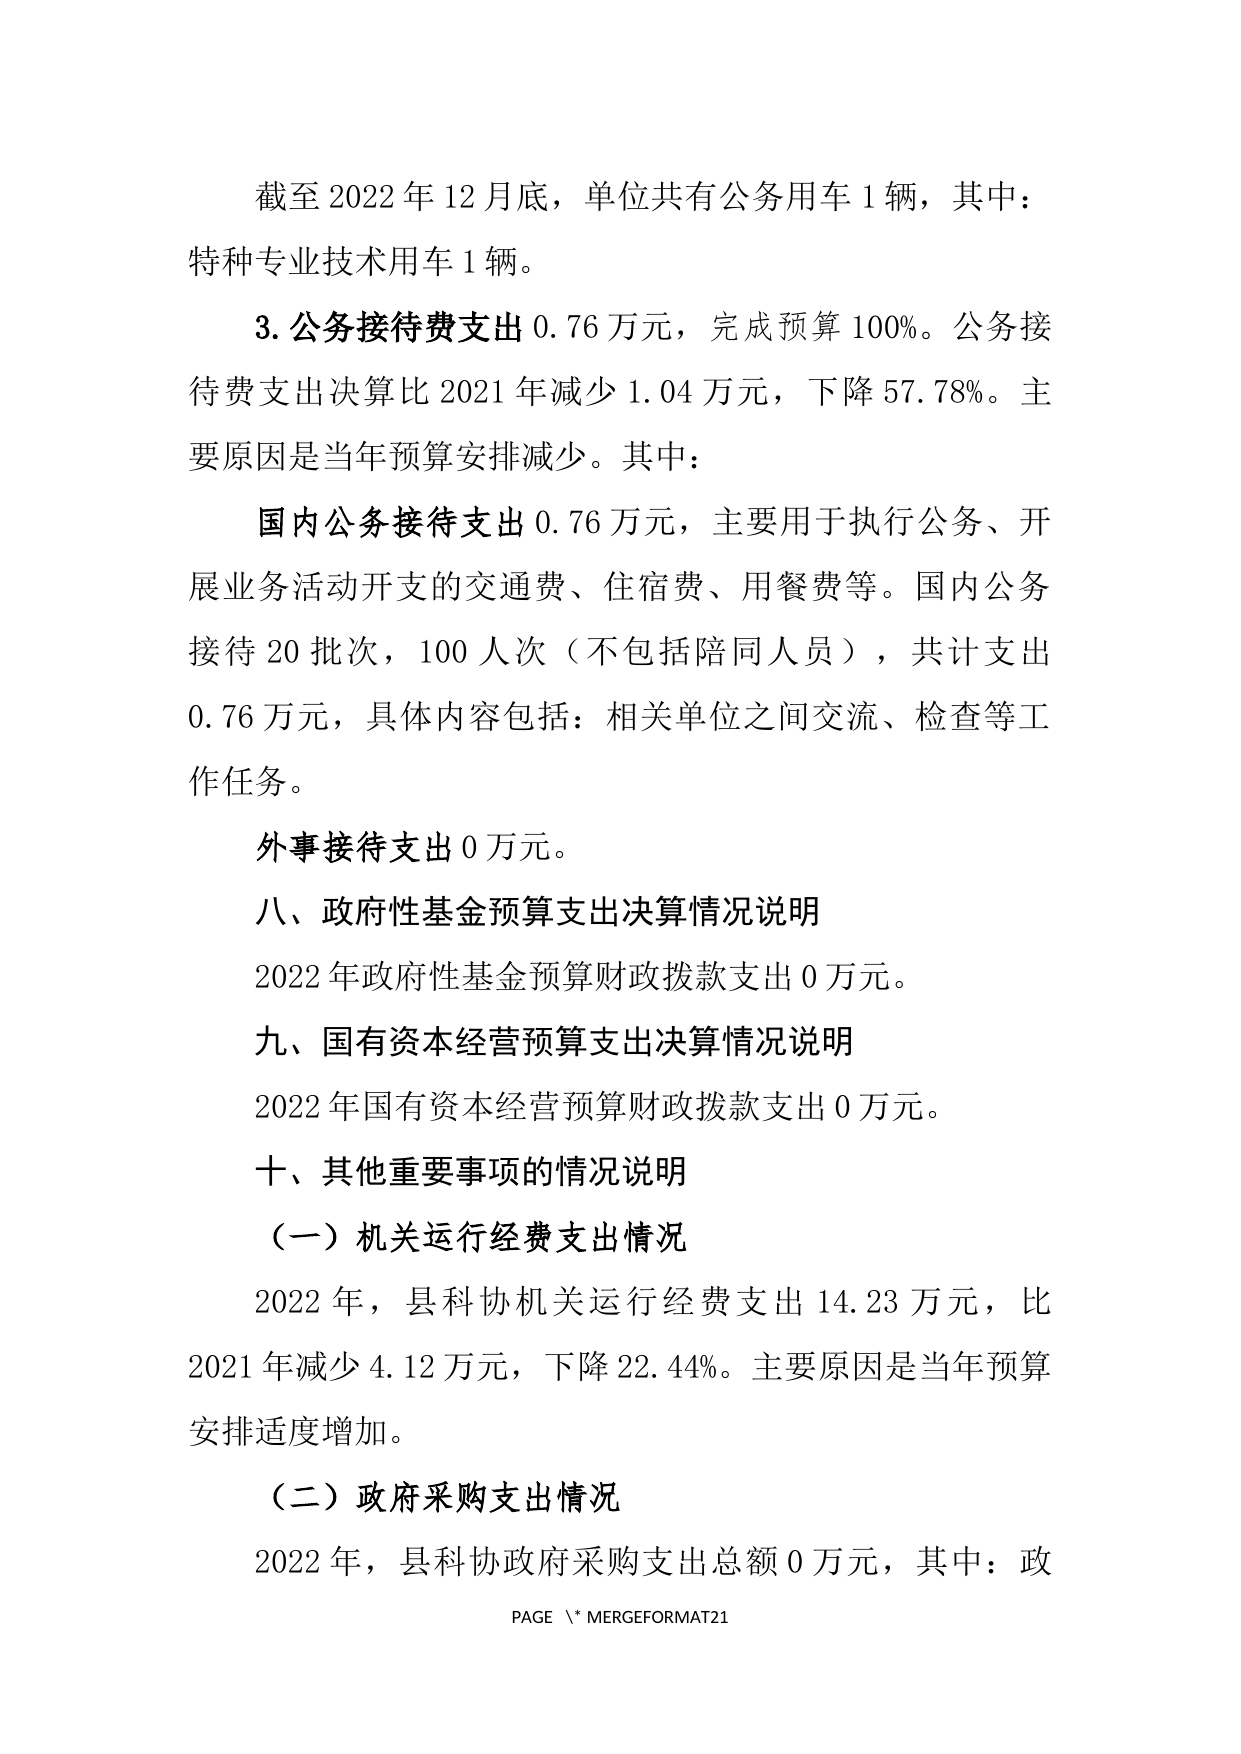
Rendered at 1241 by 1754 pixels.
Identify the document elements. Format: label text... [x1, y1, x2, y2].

text 2022年国有资本经营预算财政拨款支出0万元。 [187, 1072, 1053, 1137]
text 国内公务接待支出0.76万元，主要用于执行公务、开展业务活动开支的交通费、住宿费、用餐费等。国内公务接待20批次，100人次（不包括陪同人员），共计支出0.76万元，具体内容包括：相关单位之间交流、检查等工作任务。 [187, 487, 1053, 812]
text 3.公务接待费支出0.76万元，完成预算100%。公务接待费支出决算比2021年减少1.04万元，下降57.78%。主要原因是当年预算安排减少。其中： [187, 292, 1053, 487]
text 外事接待支出0万元。 [187, 812, 1053, 877]
list 国有资本经营预算支出决算情况说明 [187, 1007, 1053, 1072]
text 2022年，县科协机关运行经费支出14.23万元，比2021年减少4.12万元，下降22.44%。主要原因是当年预算安排适度增加。 [187, 1267, 1053, 1462]
text 截至2022年12月底，单位共有公务用车1辆，其中： 特种专业技术用车1辆。 [187, 162, 1053, 292]
text 八、政府性基金预算支出决算情况说明 [187, 877, 1053, 942]
list 其他重要事项的情况说明 [187, 1137, 1053, 1202]
text 2022年政府性基金预算财政拨款支出0万元。 [187, 942, 1053, 1007]
text （二）政府采购支出情况 [187, 1462, 1053, 1527]
text （一）机关运行经费支出情况 [187, 1202, 1053, 1267]
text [187, 1527, 1053, 1592]
